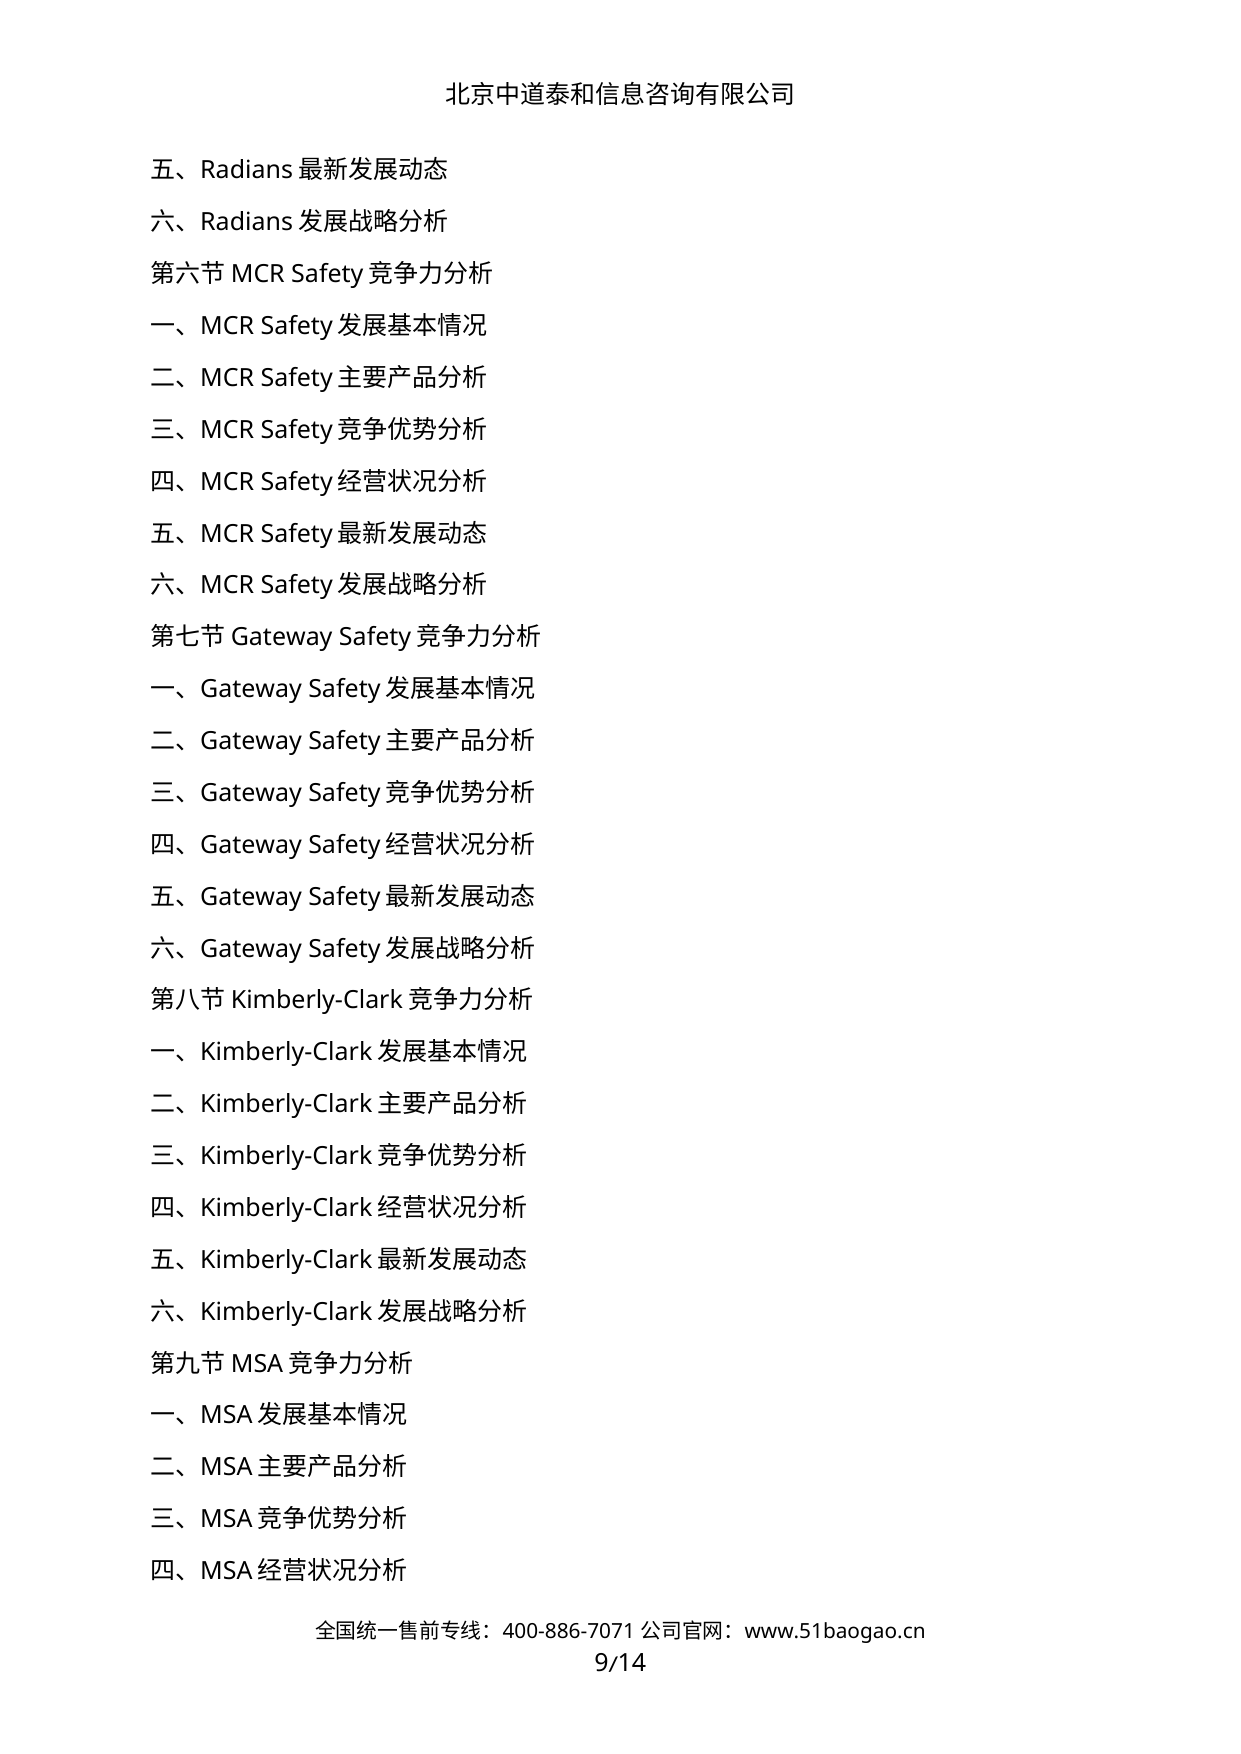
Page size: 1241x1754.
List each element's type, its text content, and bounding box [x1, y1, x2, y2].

text 四、Kimberly-Clark经营状况分析 [150, 1187, 1090, 1224]
text 六、Kimberly-Clark发展战略分析 [150, 1291, 1090, 1327]
text 六、MCR Safety发展战略分析 [150, 565, 1090, 601]
text 一、MSA发展基本情况 [150, 1395, 1090, 1431]
text 五、MCR Safety最新发展动态 [150, 513, 1090, 549]
text 一、MCR Safety发展基本情况 [150, 306, 1090, 342]
text 第九节 MSA竞争力分析 [150, 1343, 1090, 1379]
text 一、Kimberly-Clark发展基本情况 [150, 1032, 1090, 1068]
text 五、Radians最新发展动态 [150, 150, 1090, 186]
text 五、Gateway Safety最新发展动态 [150, 876, 1090, 912]
text 四、Gateway Safety经营状况分析 [150, 824, 1090, 861]
text 三、MCR Safety竞争优势分析 [150, 409, 1090, 446]
text 第八节 Kimberly-Clark竞争力分析 [150, 980, 1090, 1016]
text 三、Kimberly-Clark竞争优势分析 [150, 1136, 1090, 1172]
text 第七节 Gateway Safety竞争力分析 [150, 617, 1090, 653]
text 一、Gateway Safety发展基本情况 [150, 669, 1090, 705]
text 二、MCR Safety主要产品分析 [150, 357, 1090, 394]
text 三、MSA竞争优势分析 [150, 1499, 1090, 1535]
text 四、MSA经营状况分析 [150, 1551, 1090, 1587]
text 第六节 MCR Safety竞争力分析 [150, 254, 1090, 290]
text 三、Gateway Safety竞争优势分析 [150, 772, 1090, 809]
text 二、Gateway Safety主要产品分析 [150, 721, 1090, 757]
text 六、Radians发展战略分析 [150, 202, 1090, 238]
text 二、MSA主要产品分析 [150, 1447, 1090, 1483]
text 四、MCR Safety经营状况分析 [150, 461, 1090, 497]
text 二、Kimberly-Clark主要产品分析 [150, 1084, 1090, 1120]
text 五、Kimberly-Clark最新发展动态 [150, 1239, 1090, 1276]
text 六、Gateway Safety发展战略分析 [150, 928, 1090, 964]
